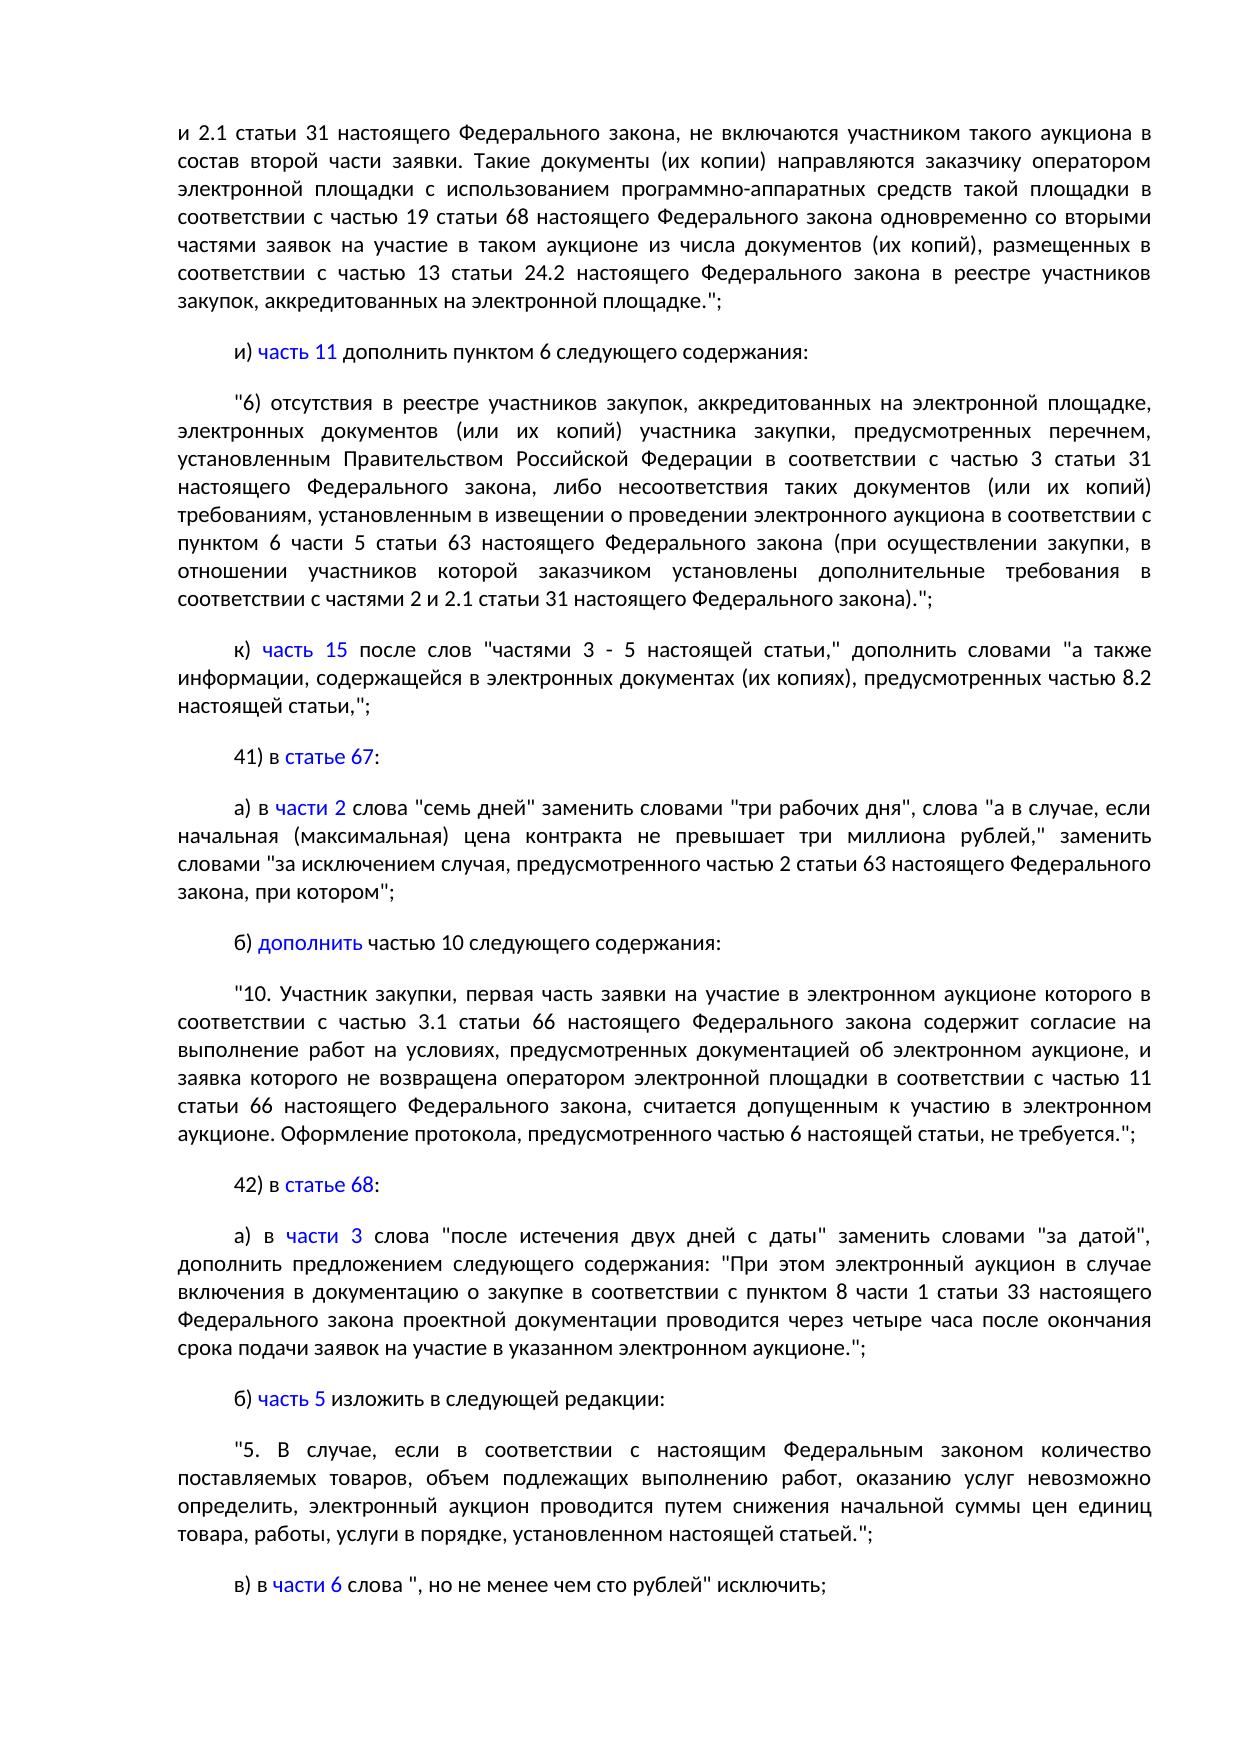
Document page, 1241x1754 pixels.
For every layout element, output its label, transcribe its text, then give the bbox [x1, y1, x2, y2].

text а) в части 3 слова "после истечения двух дней с даты" заменить словами "за датой", дополнить предложением следующего содержания: "При этом электронный аукцион в случае включения в документацию о закупке в соответствии с пунктом 8 части 1 статьи 33 настоящего Федерального закона проектной документации проводится через четыре часа после окончания срока подачи заявок на участие в указанном электронном аукционе."; [177, 1221, 1152, 1361]
text к) часть 15 после слов "частями 3 - 5 настоящей статьи," дополнить словами "а также информации, содержащейся в электронных документах (их копиях), предусмотренных частью 8.2 настоящей статьи,"; [177, 635, 1152, 719]
text б) часть 5 изложить в следующей редакции: [177, 1384, 1152, 1412]
text 41) в статье 67: [177, 742, 1152, 770]
text а) в части 2 слова "семь дней" заменить словами "три рабочих дня", слова "а в случае, если начальная (максимальная) цена контракта не превышает три миллиона рублей," заменить словами "за исключением случая, предусмотренного частью 2 статьи 63 настоящего Федерального закона, при котором"; [177, 793, 1152, 905]
text "10. Участник закупки, первая часть заявки на участие в электронном аукционе которого в соответствии с частью 3.1 статьи 66 настоящего Федерального закона содержит согласие на выполнение работ на условиях, предусмотренных документацией об электронном аукционе, и заявка которого не возвращена оператором электронной площадки в соответствии с частью 11 статьи 66 настоящего Федерального закона, считается допущенным к участию в электронном аукционе. Оформление протокола, предусмотренного частью 6 настоящей статьи, не требуется."; [177, 979, 1152, 1147]
text "5. В случае, если в соответствии с настоящим Федеральным законом количество поставляемых товаров, объем подлежащих выполнению работ, оказанию услуг невозможно определить, электронный аукцион проводится путем снижения начальной суммы цен единиц товара, работы, услуги в порядке, установленном настоящей статьей."; [177, 1435, 1152, 1547]
text "6) отсутствия в реестре участников закупок, аккредитованных на электронной площадке, электронных документов (или их копий) участника закупки, предусмотренных перечнем, установленным Правительством Российской Федерации в соответствии с частью 3 статьи 31 настоящего Федерального закона, либо несоответствия таких документов (или их копий) требованиям, установленным в извещении о проведении электронного аукциона в соответствии с пунктом 6 части 5 статьи 63 настоящего Федерального закона (при осуществлении закупки, в отношении участников которой заказчиком установлены дополнительные требования в соответствии с частями 2 и 2.1 статьи 31 настоящего Федерального закона)."; [177, 388, 1152, 612]
text 42) в статье 68: [177, 1170, 1152, 1198]
text б) дополнить частью 10 следующего содержания: [177, 928, 1152, 956]
text и) часть 11 дополнить пунктом 6 следующего содержания: [177, 337, 1152, 365]
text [177, 118, 1152, 314]
text в) в части 6 слова ", но не менее чем сто рублей" исключить; [177, 1570, 1152, 1598]
